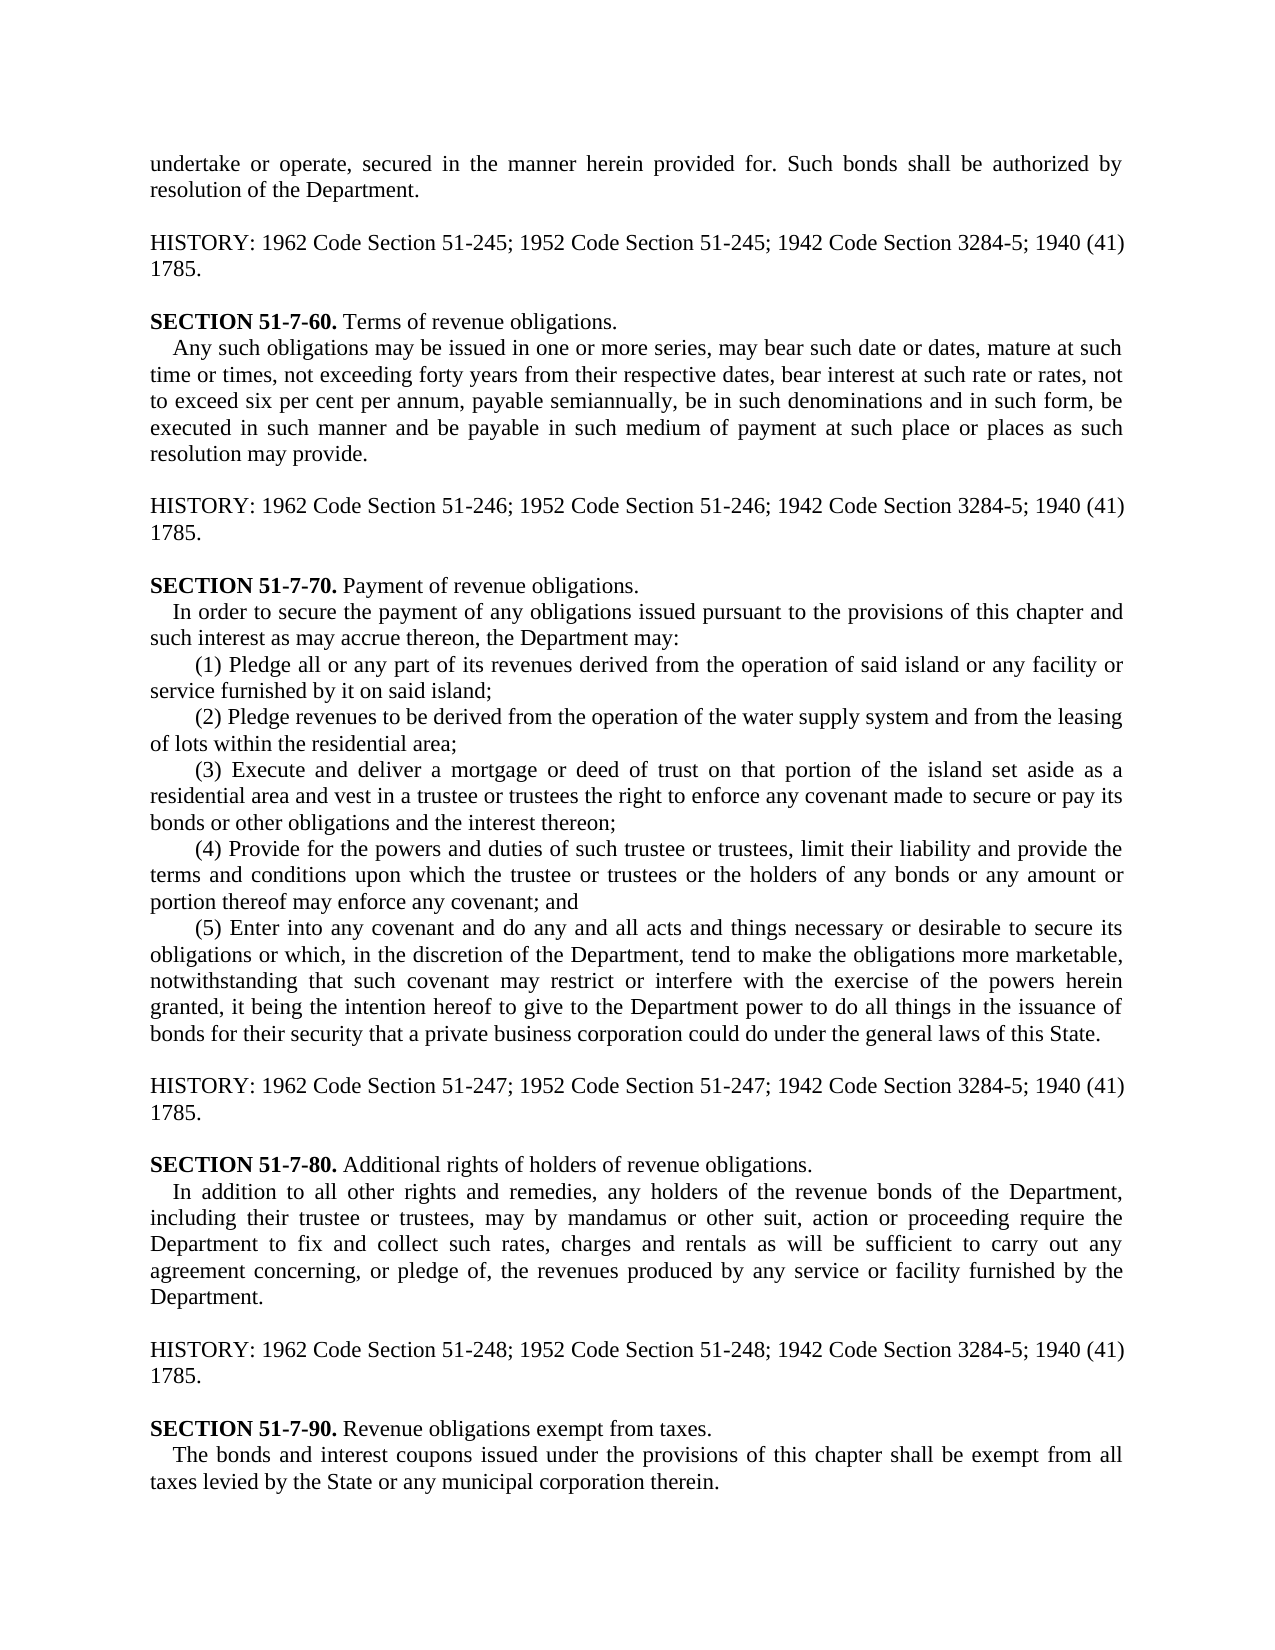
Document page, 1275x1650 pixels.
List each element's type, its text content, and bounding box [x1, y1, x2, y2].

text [150, 150, 1125, 203]
text (2) Pledge revenues to be derived from the operation of the water supply system and from the leasing of lots within the residential area; [150, 703, 1125, 756]
text HISTORY: 1962 Code Section 51-247; 1952 Code Section 51-247; 1942 Code Section 3284-5; 1940 (41) 1785. [150, 1072, 1125, 1125]
text SECTION 51-7-70. Payment of revenue obligations. [150, 572, 1125, 598]
text In addition to all other rights and remedies, any holders of the revenue bonds of the Department, including their trustee or trustees, may by mandamus or other suit, action or proceeding require the Department to fix and collect such rates, charges and rentals as will be sufficient to carry out any agreement concerning, or pledge of, the revenues produced by any service or facility furnished by the Department. [150, 1178, 1125, 1309]
text The bonds and interest coupons issued under the provisions of this chapter shall be exempt from all taxes levied by the State or any municipal corporation therein. [150, 1441, 1125, 1494]
text (5) Enter into any covenant and do any and all acts and things necessary or desirable to secure its obligations or which, in the discretion of the Department, tend to make the obligations more marketable, notwithstanding that such covenant may restrict or interfere with the exercise of the powers herein granted, it being the intention hereof to give to the Department power to do all things in the issuance of bonds for their security that a private business corporation could do under the general laws of this State. [150, 914, 1125, 1046]
text (1) Pledge all or any part of its revenues derived from the operation of said island or any facility or service furnished by it on said island; [150, 651, 1125, 703]
text HISTORY: 1962 Code Section 51-245; 1952 Code Section 51-245; 1942 Code Section 3284-5; 1940 (41) 1785. [150, 229, 1125, 282]
text SECTION 51-7-60. Terms of revenue obligations. [150, 308, 1125, 334]
text HISTORY: 1962 Code Section 51-248; 1952 Code Section 51-248; 1942 Code Section 3284-5; 1940 (41) 1785. [150, 1336, 1125, 1389]
text Any such obligations may be issued in one or more series, may bear such date or dates, mature at such time or times, not exceeding forty years from their respective dates, bear interest at such rate or rates, not to exceed six per cent per annum, payable semiannually, be in such denominations and in such form, be executed in such manner and be payable in such medium of payment at such place or places as such resolution may provide. [150, 334, 1125, 466]
text (4) Provide for the powers and duties of such trustee or trustees, limit their liability and provide the terms and conditions upon which the trustee or trustees or the holders of any bonds or any amount or portion thereof may enforce any covenant; and [150, 835, 1125, 914]
text HISTORY: 1962 Code Section 51-246; 1952 Code Section 51-246; 1942 Code Section 3284-5; 1940 (41) 1785. [150, 493, 1125, 545]
text (3) Execute and deliver a mortgage or deed of trust on that portion of the island set aside as a residential area and vest in a trustee or trustees the right to enforce any covenant made to secure or pay its bonds or other obligations and the interest thereon; [150, 756, 1125, 835]
text In order to secure the payment of any obligations issued pursuant to the provisions of this chapter and such interest as may accrue thereon, the Department may: [150, 598, 1125, 651]
text SECTION 51-7-90. Revenue obligations exempt from taxes. [150, 1415, 1125, 1441]
text SECTION 51-7-80. Additional rights of holders of revenue obligations. [150, 1151, 1125, 1178]
